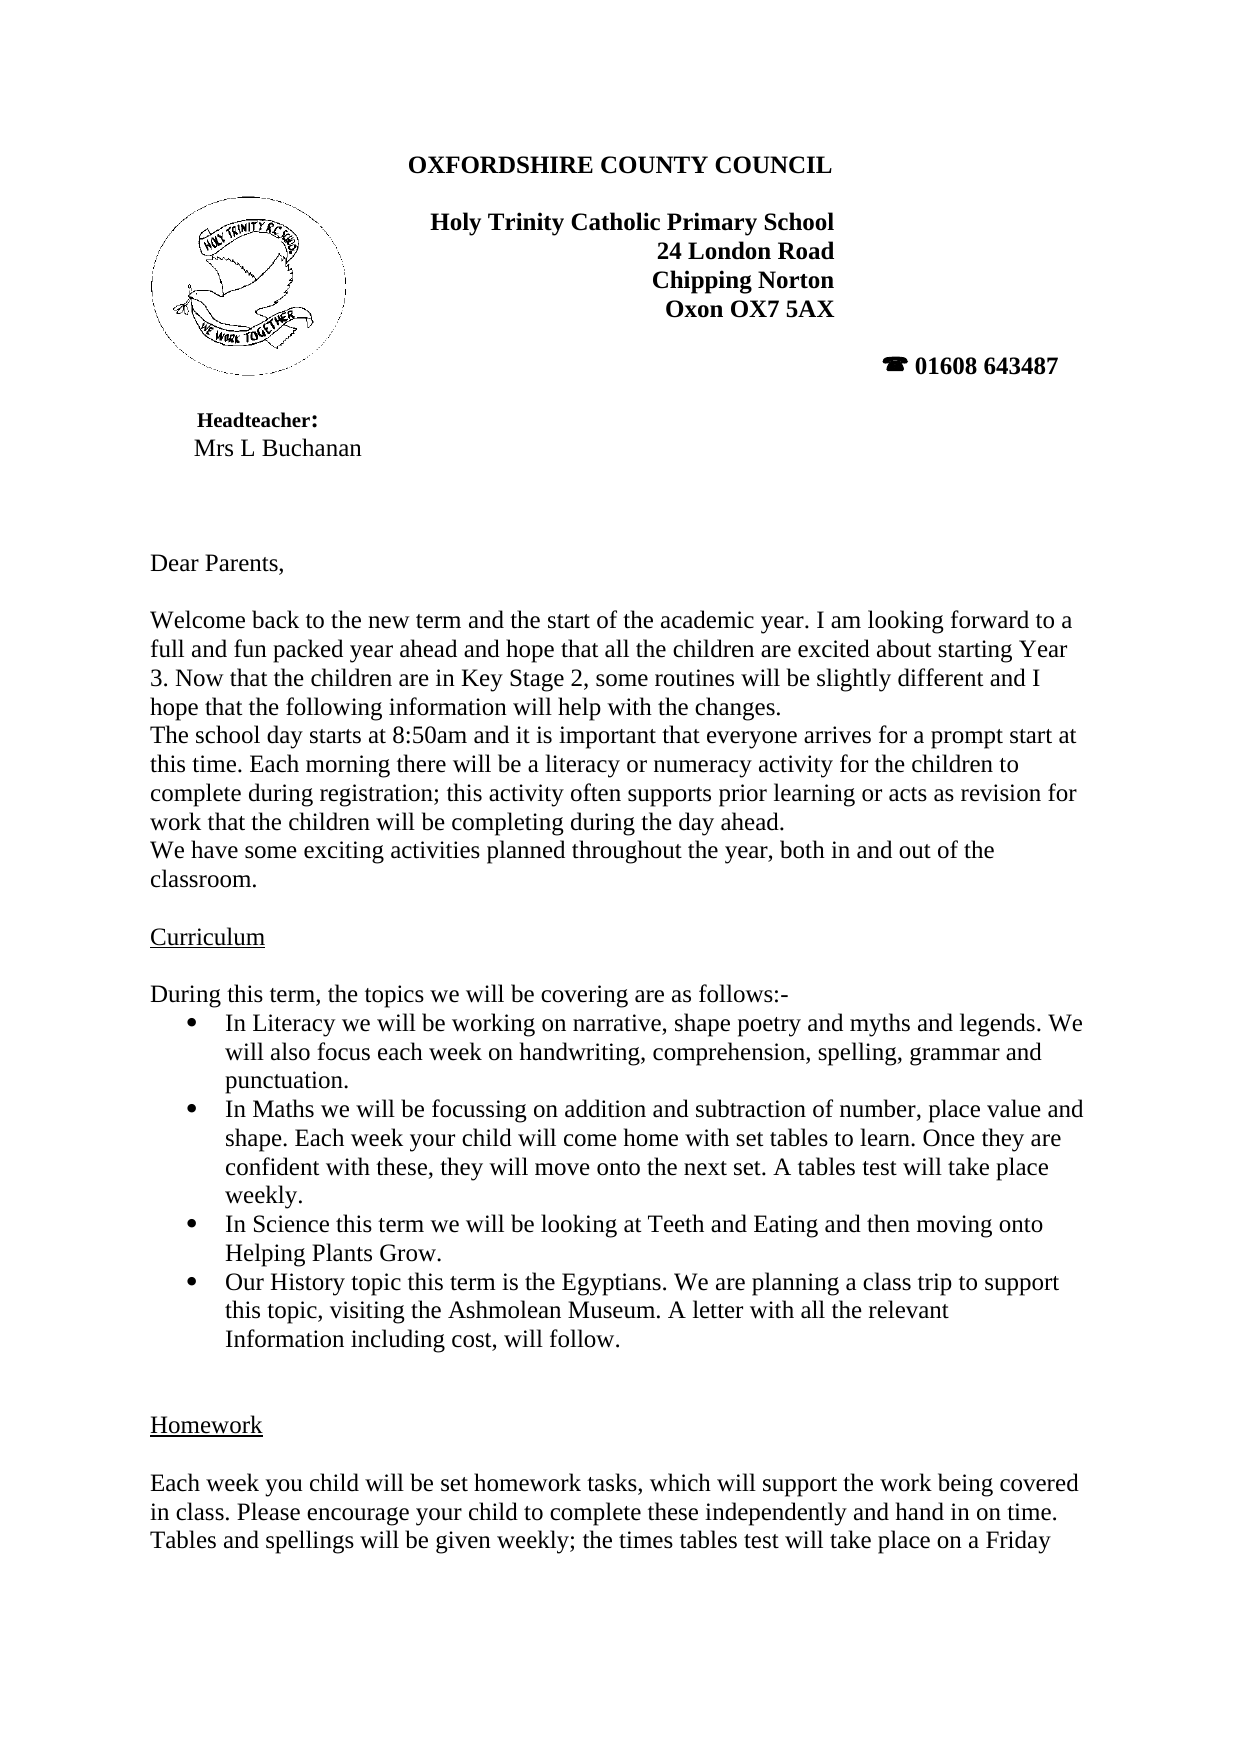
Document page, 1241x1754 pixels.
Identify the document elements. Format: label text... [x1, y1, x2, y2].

text Welcome back to the new term and the start of the academic year. I am looking forward to a full and fun packed year ahead and hope that all the children are excited about starting Year 3. Now that the children are in Key Stage 2, some routines will be slightly different and I hope that the following information will help with the changes. [150, 605, 1090, 720]
list In Maths we will be focussing on addition and subtraction of number, place value and shape. Each week your child will come home with set tables to learn. Once they are confident with these, they will move onto the next set. A tables test will take place weekly. [187, 1094, 1090, 1209]
list In Science this term we will be looking at Teeth and Eating and then moving onto Helping Plants Grow. [187, 1209, 1090, 1267]
text 01608 643487 [150, 351, 1090, 380]
list Information including cost, will follow. [225, 1324, 1090, 1353]
text Homework [150, 1410, 1090, 1439]
text The school day starts at 8:50am and it is important that everyone arrives for a prompt start at this time. Each morning there will be a literacy or numeracy activity for the children to complete during registration; this activity often supports prior learning or acts as revision for work that the children will be completing during the day ahead. [150, 720, 1090, 835]
text Chipping Norton [351, 265, 1090, 294]
picture [150, 194, 351, 378]
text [150, 1468, 1090, 1554]
text Oxon OX7 5AX [351, 294, 1090, 322]
text Curriculum [150, 922, 1090, 950]
text Headteacher: [150, 404, 1090, 433]
list Our History topic this term is the Egyptians. We are planning a class trip to support this topic, visiting the Ashmolean Museum. A letter with all the relevant [187, 1267, 1090, 1324]
text Mrs L Buchanan [150, 433, 1090, 462]
list In Literacy we will be working on narrative, shape poetry and myths and legends. We will also focus each week on handwriting, comprehension, spelling, grammar and punctuation. [187, 1008, 1090, 1094]
text Dear Parents, [150, 548, 1090, 577]
text We have some exciting activities planned throughout the year, both in and out of the classroom. [150, 835, 1090, 893]
text During this term, the topics we will be covering are as follows:- [150, 979, 1090, 1008]
text OXFORDSHIRE COUNTY COUNCIL [150, 150, 1090, 179]
